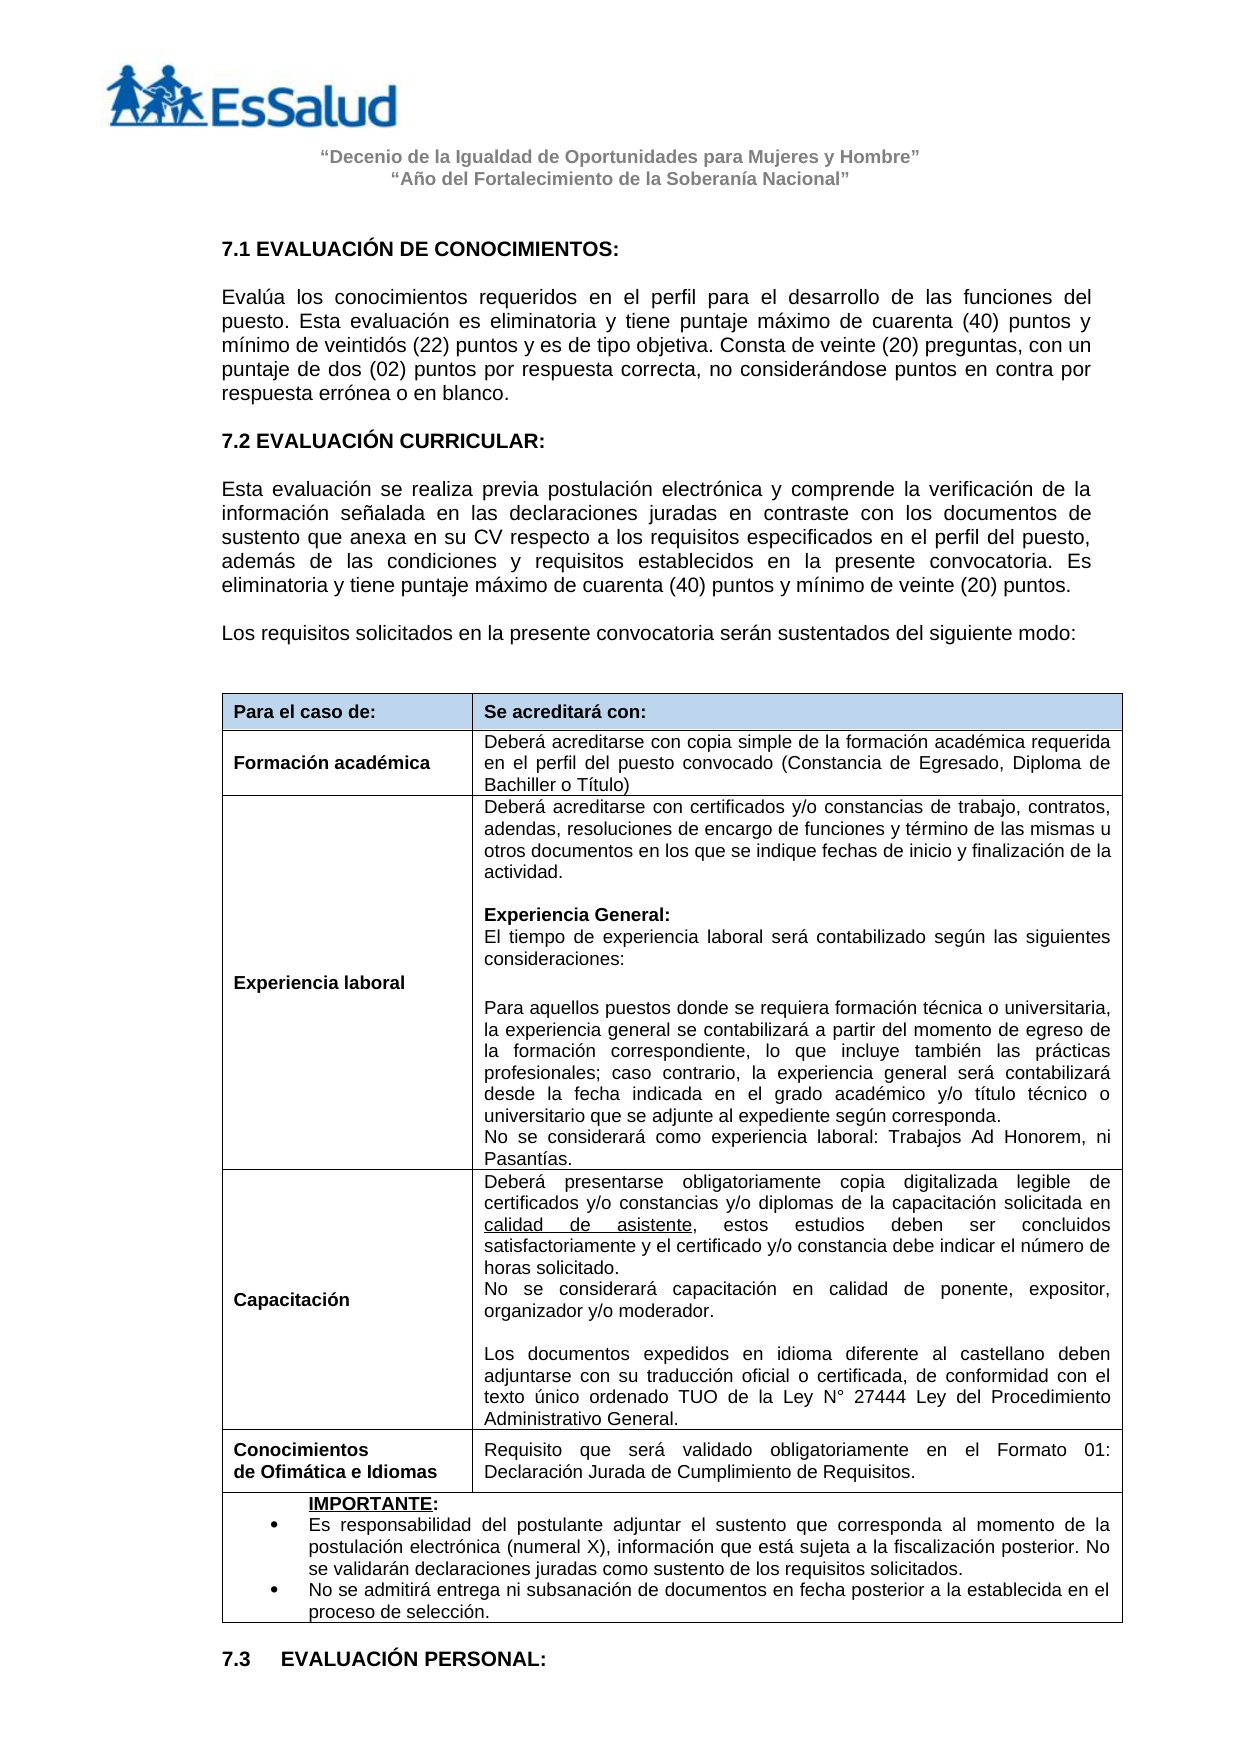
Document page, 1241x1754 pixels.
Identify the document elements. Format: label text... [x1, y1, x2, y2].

text 7.1 EVALUACIÓN DE CONOCIMIENTOS: [148, 237, 1092, 261]
table_header Para el caso de: [223, 694, 472, 729]
table_cell Deberá presentarse obligatoriamente copia digitalizada legible de certificados y/o constancias y/o diplomas de la capacitación solicitada en calidad de asistente, estos estudios deben ser concluidos satisfactoriamente y el certificado y/o constancia debe indicar el número de horas solicitado. No se considerará capacitación en calidad de ponente, expositor, organizador y/o moderador. Los documentos expedidos en idioma diferente al castellano deben adjuntarse con su traducción oficial o certificada, de conformidad con el texto único ordenado TUO de la Ley N° 27444 Ley del Procedimiento Administrativo General. [473, 1170, 1122, 1429]
table_cell IMPORTANTE: Es responsabilidad del postulante adjuntar el sustento que corresponda al momento de la postulación electrónica (numeral X), información que está sujeta a la fiscalización posterior. No se validarán declaraciones juradas como sustento de los requisitos solicitados. No se admitirá entrega ni subsanación de documentos en fecha posterior a la establecida en el proceso de selección. [223, 1493, 1122, 1622]
picture [82, 33, 426, 157]
table_cell Deberá acreditarse con copia simple de la formación académica requerida en el perfil del puesto convocado (Constancia de Egresado, Diploma de Bachiller o Título) [473, 731, 1122, 795]
table_cell Capacitación [223, 1170, 472, 1429]
list EVALUACIÓN PERSONAL: [185, 1647, 1063, 1671]
table_header Se acreditará con: [473, 694, 1122, 729]
table_cell Formación académica [223, 731, 472, 795]
table_cell Deberá acreditarse con certificados y/o constancias de trabajo, contratos, adendas, resoluciones de encargo de funciones y término de las mismas u otros documentos en los que se indique fechas de inicio y finalización de la actividad. Experiencia General: El tiempo de experiencia laboral será contabilizado según las siguientes consideraciones: Para aquellos puestos donde se requiera formación técnica o universitaria, la experiencia general se contabilizará a partir del momento de egreso de la formación correspondiente, lo que incluye también las prácticas profesionales; caso contrario, la experiencia general será contabilizará desde la fecha indicada en el grado académico y/o título técnico o universitario que se adjunte al expediente según corresponda. No se considerará como experiencia laboral: Trabajos Ad Honorem, ni Pasantías. [473, 796, 1122, 1169]
text Esta evaluación se realiza previa postulación electrónica y comprende la verificación de la información señalada en las declaraciones juradas en contraste con los documentos de sustento que anexa en su CV respecto a los requisitos especificados en el perfil del puesto, además de las condiciones y requisitos establecidos en la presente convocatoria. Es eliminatoria y tiene puntaje máximo de cuarenta (40) puntos y mínimo de veinte (20) puntos. [221, 477, 1092, 597]
table_cell Conocimientos de Ofimática e Idiomas [223, 1430, 472, 1492]
table_cell Experiencia laboral [223, 796, 472, 1169]
text Los requisitos solicitados en la presente convocatoria serán sustentados del siguiente modo: [221, 621, 1092, 644]
text 7.2 EVALUACIÓN CURRICULAR: [148, 429, 1092, 453]
text Evalúa los conocimientos requeridos en el perfil para el desarrollo de las funciones del puesto. Esta evaluación es eliminatoria y tiene puntaje máximo de cuarenta (40) puntos y mínimo de veintidós (22) puntos y es de tipo objetiva. Consta de veinte (20) preguntas, con un puntaje de dos (02) puntos por respuesta correcta, no considerándose puntos en contra por respuesta errónea o en blanco. [221, 285, 1092, 405]
table_cell Requisito que será validado obligatoriamente en el Formato 01: Declaración Jurada de Cumplimiento de Requisitos. [473, 1430, 1122, 1492]
